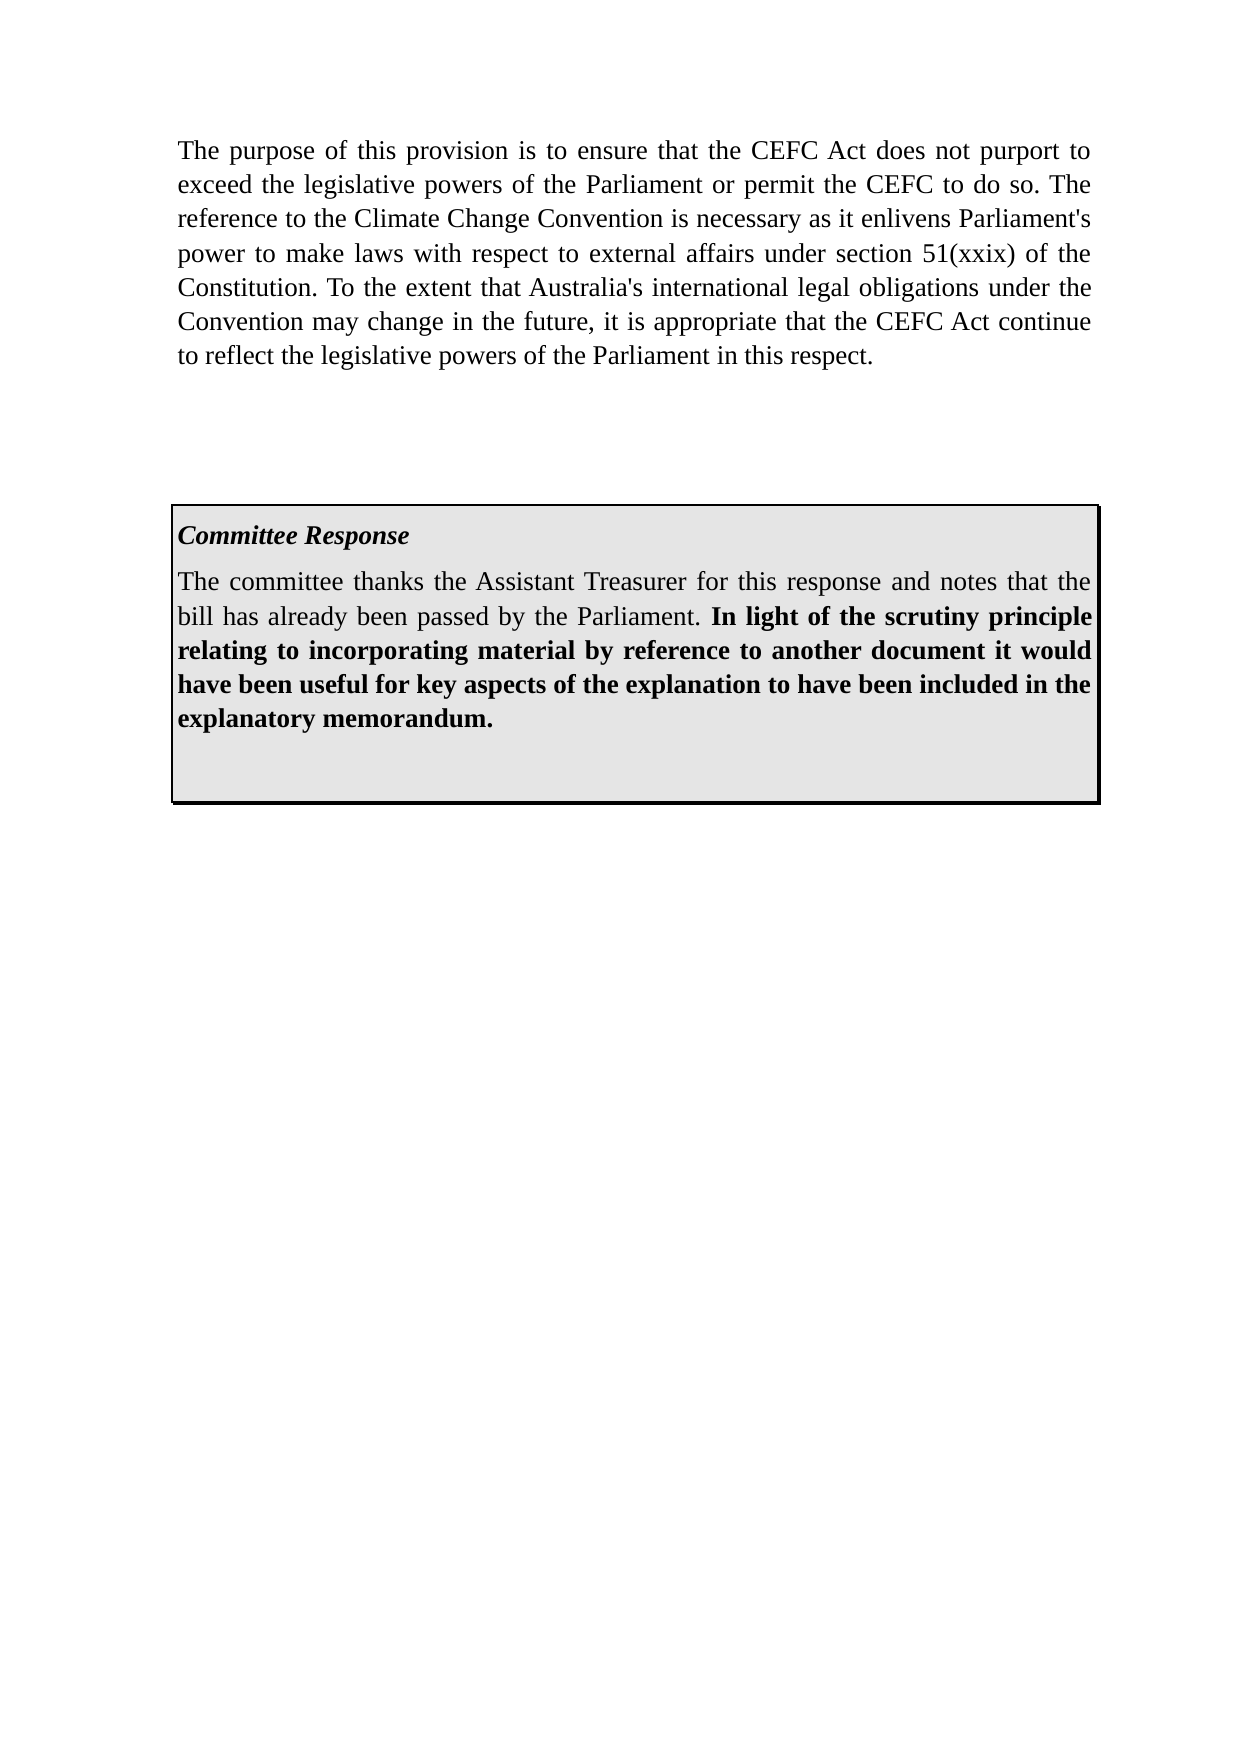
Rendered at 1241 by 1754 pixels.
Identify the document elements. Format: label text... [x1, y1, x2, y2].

text The purpose of this provision is to ensure that the CEFC Act does not purport to exceed the legislative powers of the Parliament or permit the CEFC to do so. The reference to the Climate Change Convention is necessary as it enlivens Parliament's power to make laws with respect to external affairs under section 51(xxix) of the Constitution. To the extent that Australia's international legal obligations under the Convention may change in the future, it is appropriate that the CEFC Act continue to reflect the legislative powers of the Parliament in this respect. [177, 134, 1092, 370]
text Committee Response [173, 506, 1097, 550]
text The committee thanks the Assistant Treasurer for this response and notes that the bill has already been passed by the Parliament. In light of the scrutiny principle relating to incorporating material by reference to another document it would have been useful for key aspects of the explanation to have been included in the explanatory memorandum. [173, 551, 1097, 733]
